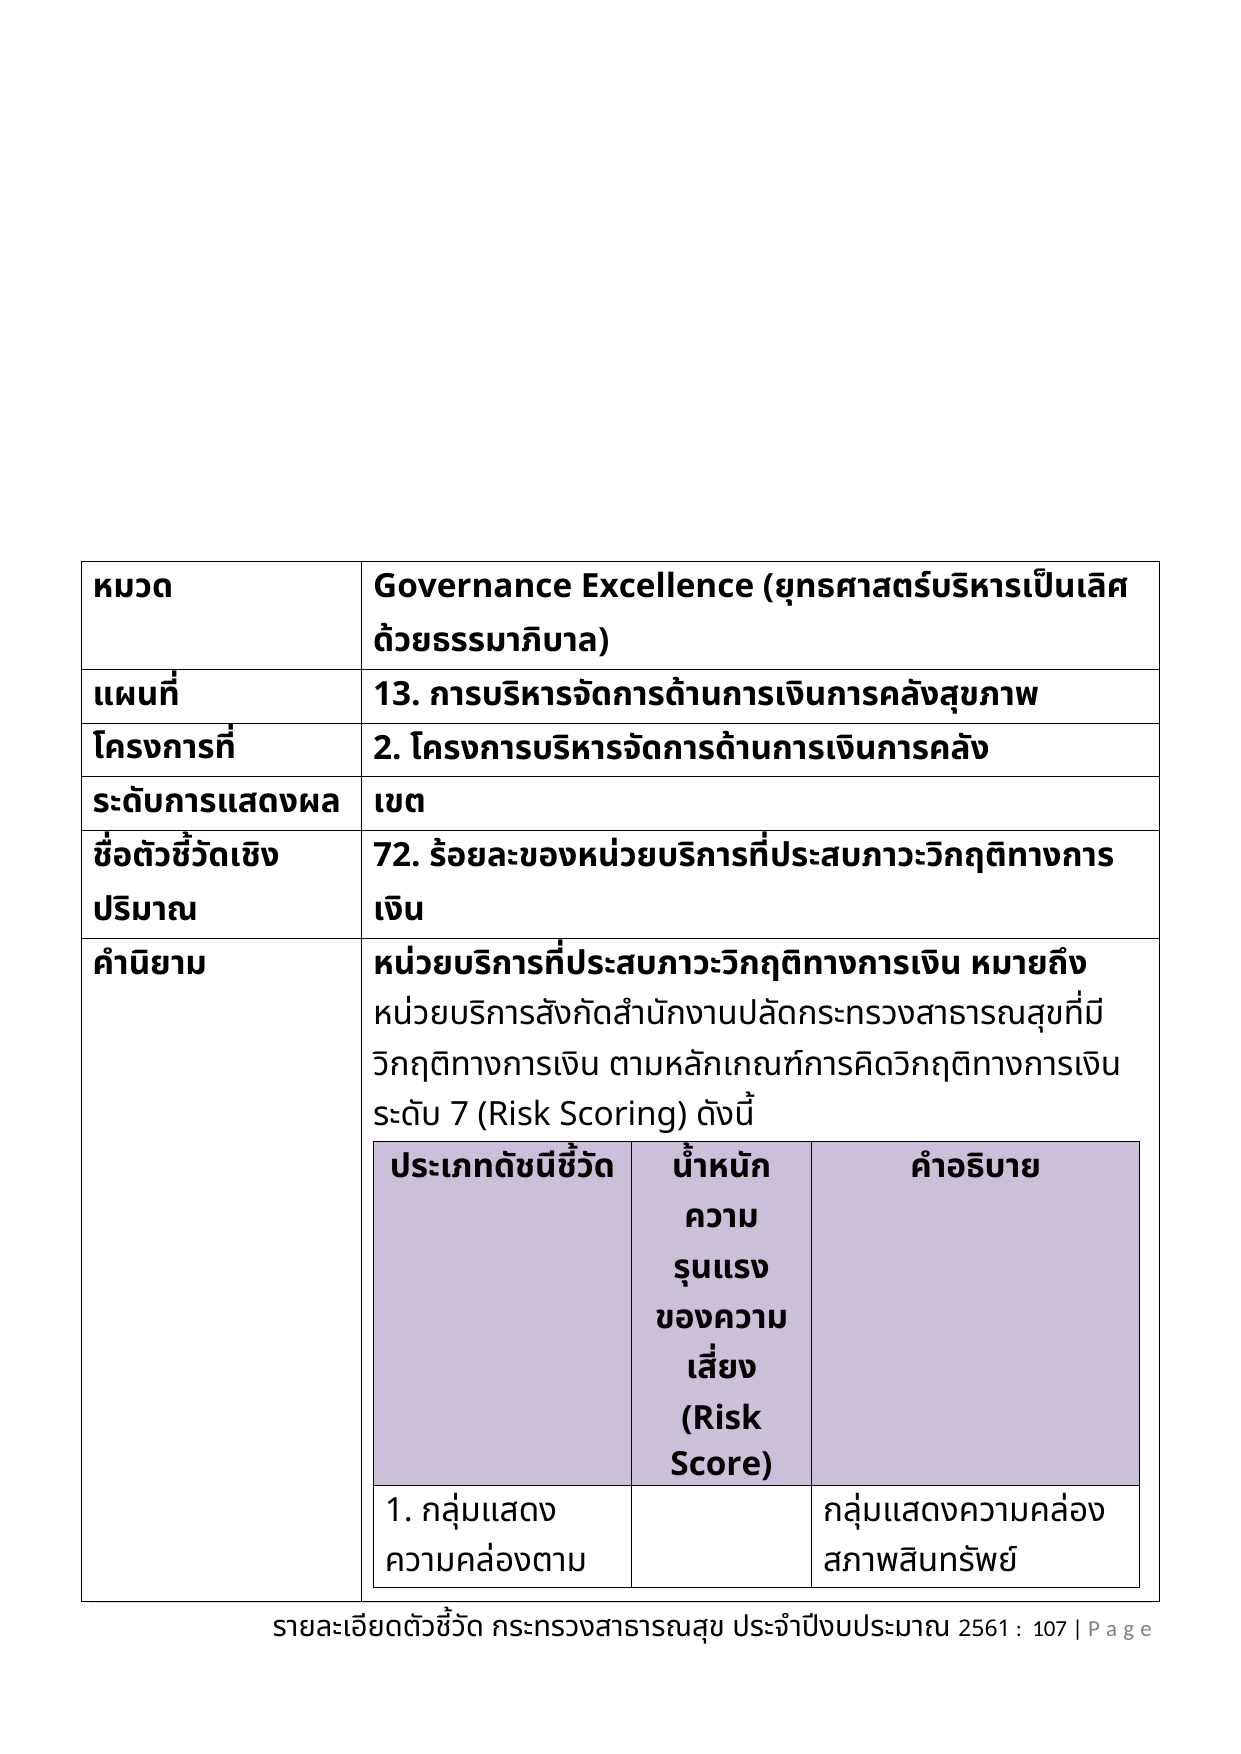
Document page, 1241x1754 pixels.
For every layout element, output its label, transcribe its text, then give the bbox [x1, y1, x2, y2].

table_cell คำนิยาม [82, 939, 361, 1601]
table_header Governance Excellence (ยุทธศาสตร์บริหารเป็นเลิศด้วยธรรมาภิบาล) [362, 562, 1159, 669]
table_cell 72. ร้อยละของหน่วยบริการที่ประสบภาวะวิกฤติทางการเงิน [362, 831, 1159, 938]
table_cell 2. โครงการบริหารจัดการด้านการเงินการคลัง [362, 724, 1159, 776]
table_cell ชื่อตัวชี้วัดเชิงปริมาณ [82, 831, 361, 938]
table_cell ระดับการแสดงผล [82, 777, 361, 830]
table_cell 13. การบริหารจัดการด้านการเงินการคลังสุขภาพ [362, 670, 1159, 722]
table_cell โครงการที่ [82, 724, 361, 776]
table_header หมวด [82, 562, 361, 669]
table_cell เขต [362, 777, 1159, 830]
table_cell แผนที่ [82, 670, 361, 722]
